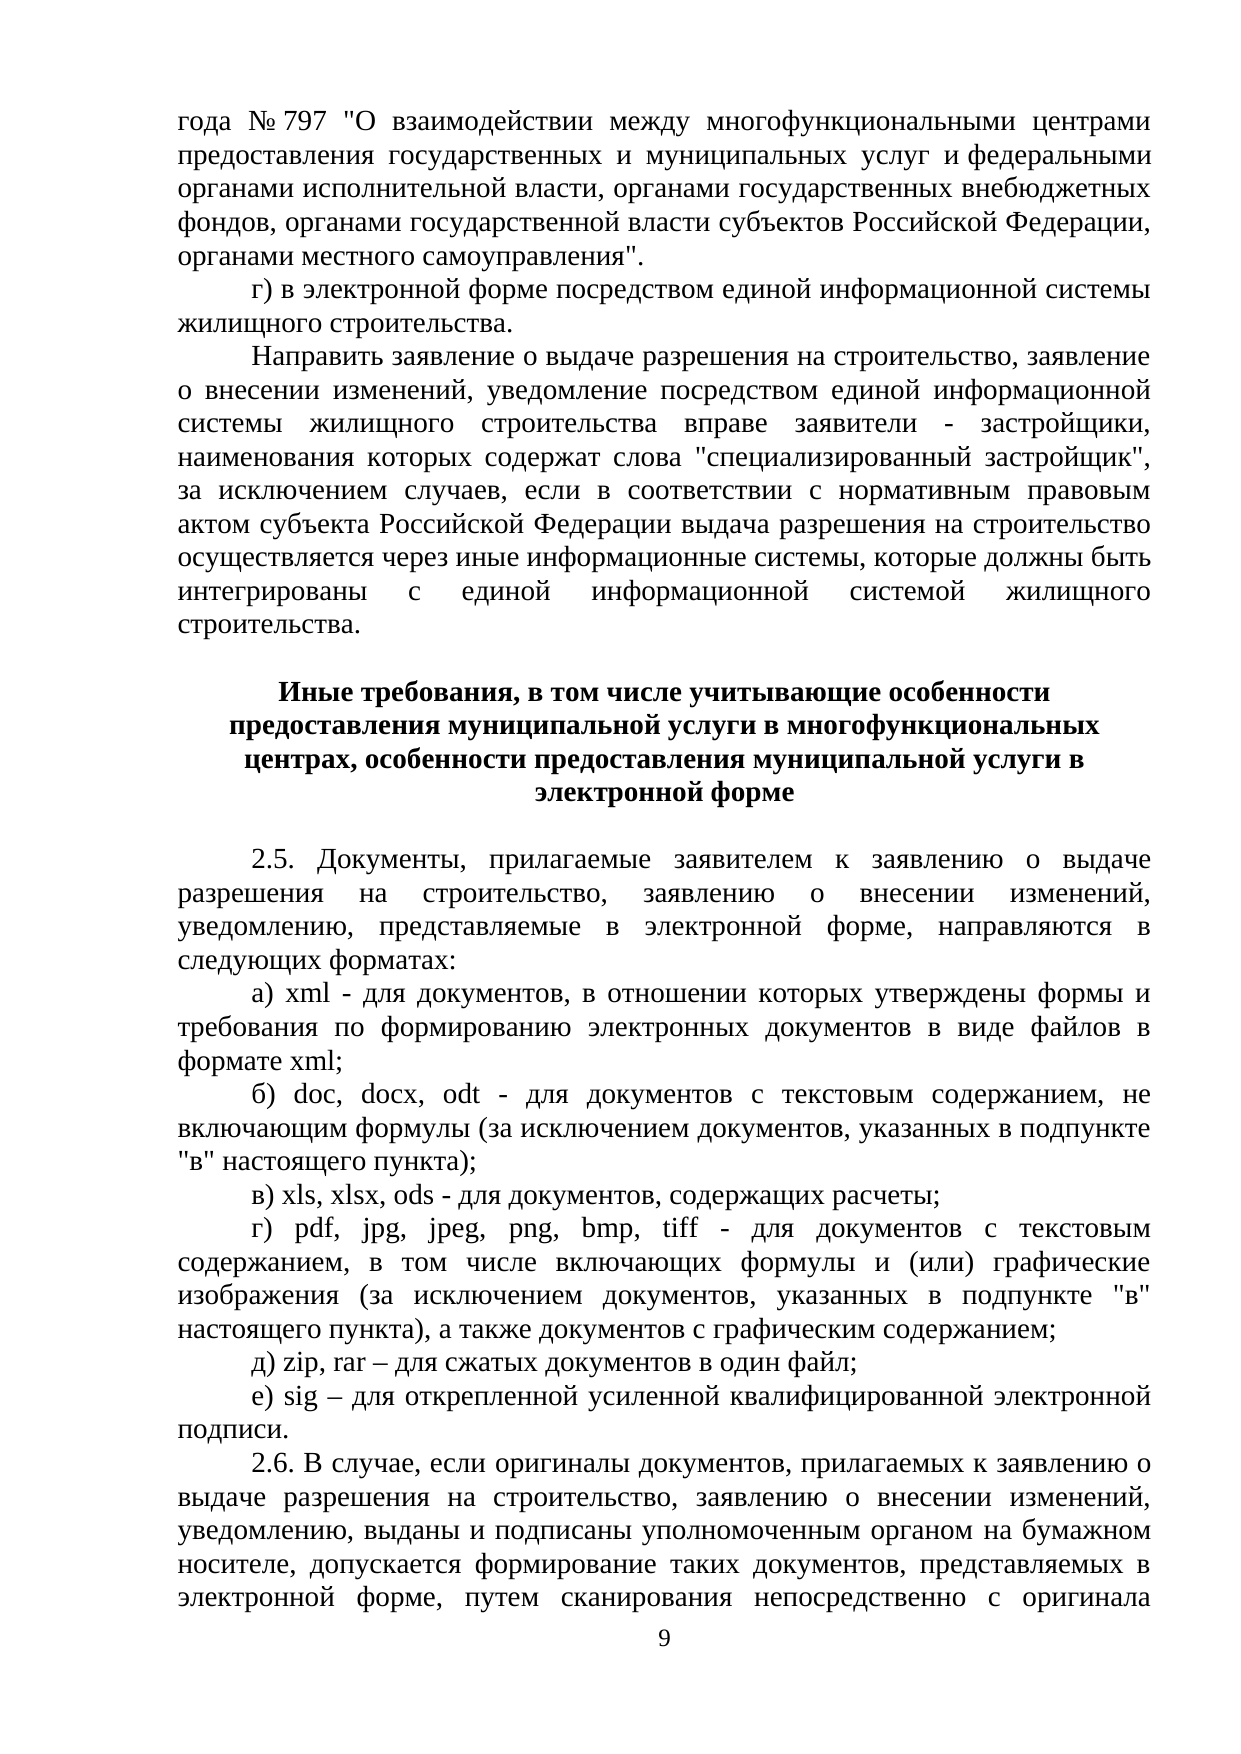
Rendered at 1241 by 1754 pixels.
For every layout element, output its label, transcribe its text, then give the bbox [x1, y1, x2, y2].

text е) sig – для открепленной усиленной квалифицированной электронной подписи. [177, 1378, 1152, 1445]
text г) pdf, jpg, jpeg, png, bmp, tiff - для документов с текстовым содержанием, в том числе включающих формулы и (или) графические изображения (за исключением документов, указанных в подпункте "в" настоящего пункта), а также документов с графическим содержанием; [177, 1210, 1152, 1344]
text д) zip, rar – для сжатых документов в один файл; [177, 1344, 1152, 1378]
text а) xml - для документов, в отношении которых утверждены формы и требования по формированию электронных документов в виде файлов в формате xml; [177, 976, 1152, 1076]
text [177, 103, 1152, 271]
text Иные требования, в том числе учитывающие особенности предоставления муниципальной услуги в многофункциональных центрах, особенности предоставления муниципальной услуги в электронной форме [177, 674, 1152, 808]
text б) doc, docx, odt - для документов с текстовым содержанием, не включающим формулы (за исключением документов, указанных в подпункте "в" настоящего пункта); [177, 1076, 1152, 1177]
text в) xls, xlsx, ods - для документов, содержащих расчеты; [177, 1177, 1152, 1210]
text Направить заявление о выдаче разрешения на строительство, заявление о внесении изменений, уведомление посредством единой информационной системы жилищного строительства вправе заявители - застройщики, наименования которых содержат слова "специализированный застройщик", за исключением случаев, если в соответствии с нормативным правовым актом субъекта Российской Федерации выдача разрешения на строительство осуществляется через иные информационные системы, которые должны быть интегрированы с единой информационной системой жилищного строительства. [177, 338, 1152, 640]
text 2.5. Документы, прилагаемые заявителем к заявлению о выдаче разрешения на строительство, заявлению о внесении изменений, уведомлению, представляемые в электронной форме, направляются в следующих форматах: [177, 841, 1152, 976]
text г) в электронной форме посредством единой информационной системы жилищного строительства. [177, 271, 1152, 338]
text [177, 1445, 1152, 1613]
